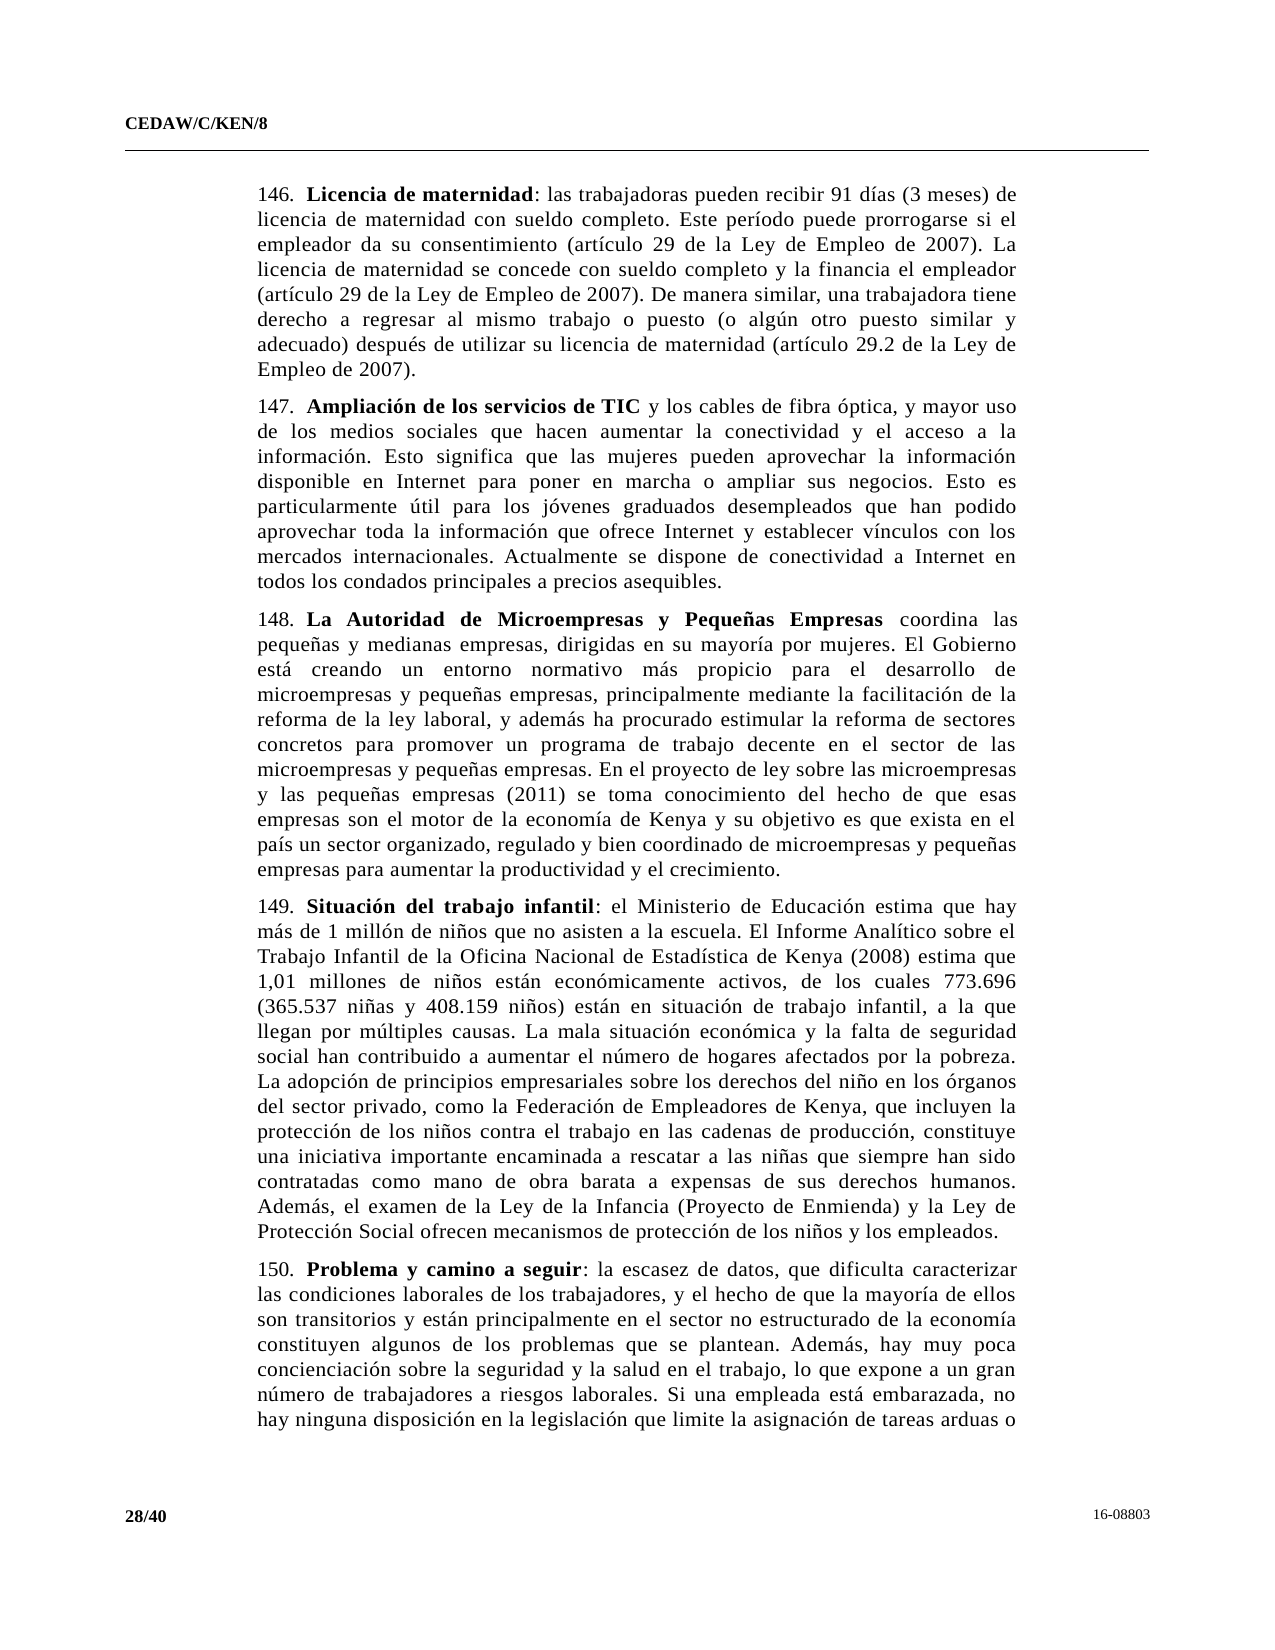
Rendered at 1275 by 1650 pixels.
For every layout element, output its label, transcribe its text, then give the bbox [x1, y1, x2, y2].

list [257, 1256, 1018, 1431]
list Situación del trabajo infantil: el Ministerio de Educación estima que hay más de 1 millón de niños que no asisten a la escuela. El Informe Analítico sobre el Trabajo Infantil de la Oficina Nacional de Estadística de Kenya (2008) estima que 1,01 millones de niños están económicamente activos, de los cuales 773.696 (365.537 niñas y 408.159 niños) están en situación de trabajo infantil, a la que llegan por múltiples causas. La mala situación económica y la falta de seguridad social han contribuido a aumentar el número de hogares afectados por la pobreza. La adopción de principios empresariales sobre los derechos del niño en los órganos del sector privado, como la Federación de Empleadores de Kenya, que incluyen la protección de los niños contra el trabajo en las cadenas de producción, constituye una iniciativa importante encaminada a rescatar a las niñas que siempre han sido contratadas como mano de obra barata a expensas de sus derechos humanos. Además, el examen de la Ley de la Infancia (Proyecto de Enmienda) y la Ley de Protección Social ofrecen mecanismos de protección de los niños y los empleados. [257, 894, 1018, 1244]
list Licencia de maternidad: las trabajadoras pueden recibir 91 días (3 meses) de licencia de maternidad con sueldo completo. Este período puede prorrogarse si el empleador da su consentimiento (artículo 29 de la Ley de Empleo de 2007). La licencia de maternidad se concede con sueldo completo y la financia el empleador (artículo 29 de la Ley de Empleo de 2007). De manera similar, una trabajadora tiene derecho a regresar al mismo trabajo o puesto (o algún otro puesto similar y adecuado) después de utilizar su licencia de maternidad (artículo 29.2 de la Ley de Empleo de 2007). [257, 181, 1018, 381]
list La Autoridad de Microempresas y Pequeñas Empresas coordina las pequeñas y medianas empresas, dirigidas en su mayoría por mujeres. El Gobierno está creando un entorno normativo más propicio para el desarrollo de microempresas y pequeñas empresas, principalmente mediante la facilitación de la reforma de la ley laboral, y además ha procurado estimular la reforma de sectores concretos para promover un programa de trabajo decente en el sector de las microempresas y pequeñas empresas. En el proyecto de ley sobre las microempresas y las pequeñas empresas (2011) se toma conocimiento del hecho de que esas empresas son el motor de la economía de Kenya y su objetivo es que exista en el país un sector organizado, regulado y bien coordinado de microempresas y pequeñas empresas para aumentar la productividad y el crecimiento. [257, 606, 1018, 881]
list Ampliación de los servicios de TIC y los cables de fibra óptica, y mayor uso de los medios sociales que hacen aumentar la conectividad y el acceso a la información. Esto significa que las mujeres pueden aprovechar la información disponible en Internet para poner en marcha o ampliar sus negocios. Esto es particularmente útil para los jóvenes graduados desempleados que han podido aprovechar toda la información que ofrece Internet y establecer vínculos con los mercados internacionales. Actualmente se dispone de conectividad a Internet en todos los condados principales a precios asequibles. [257, 394, 1018, 594]
